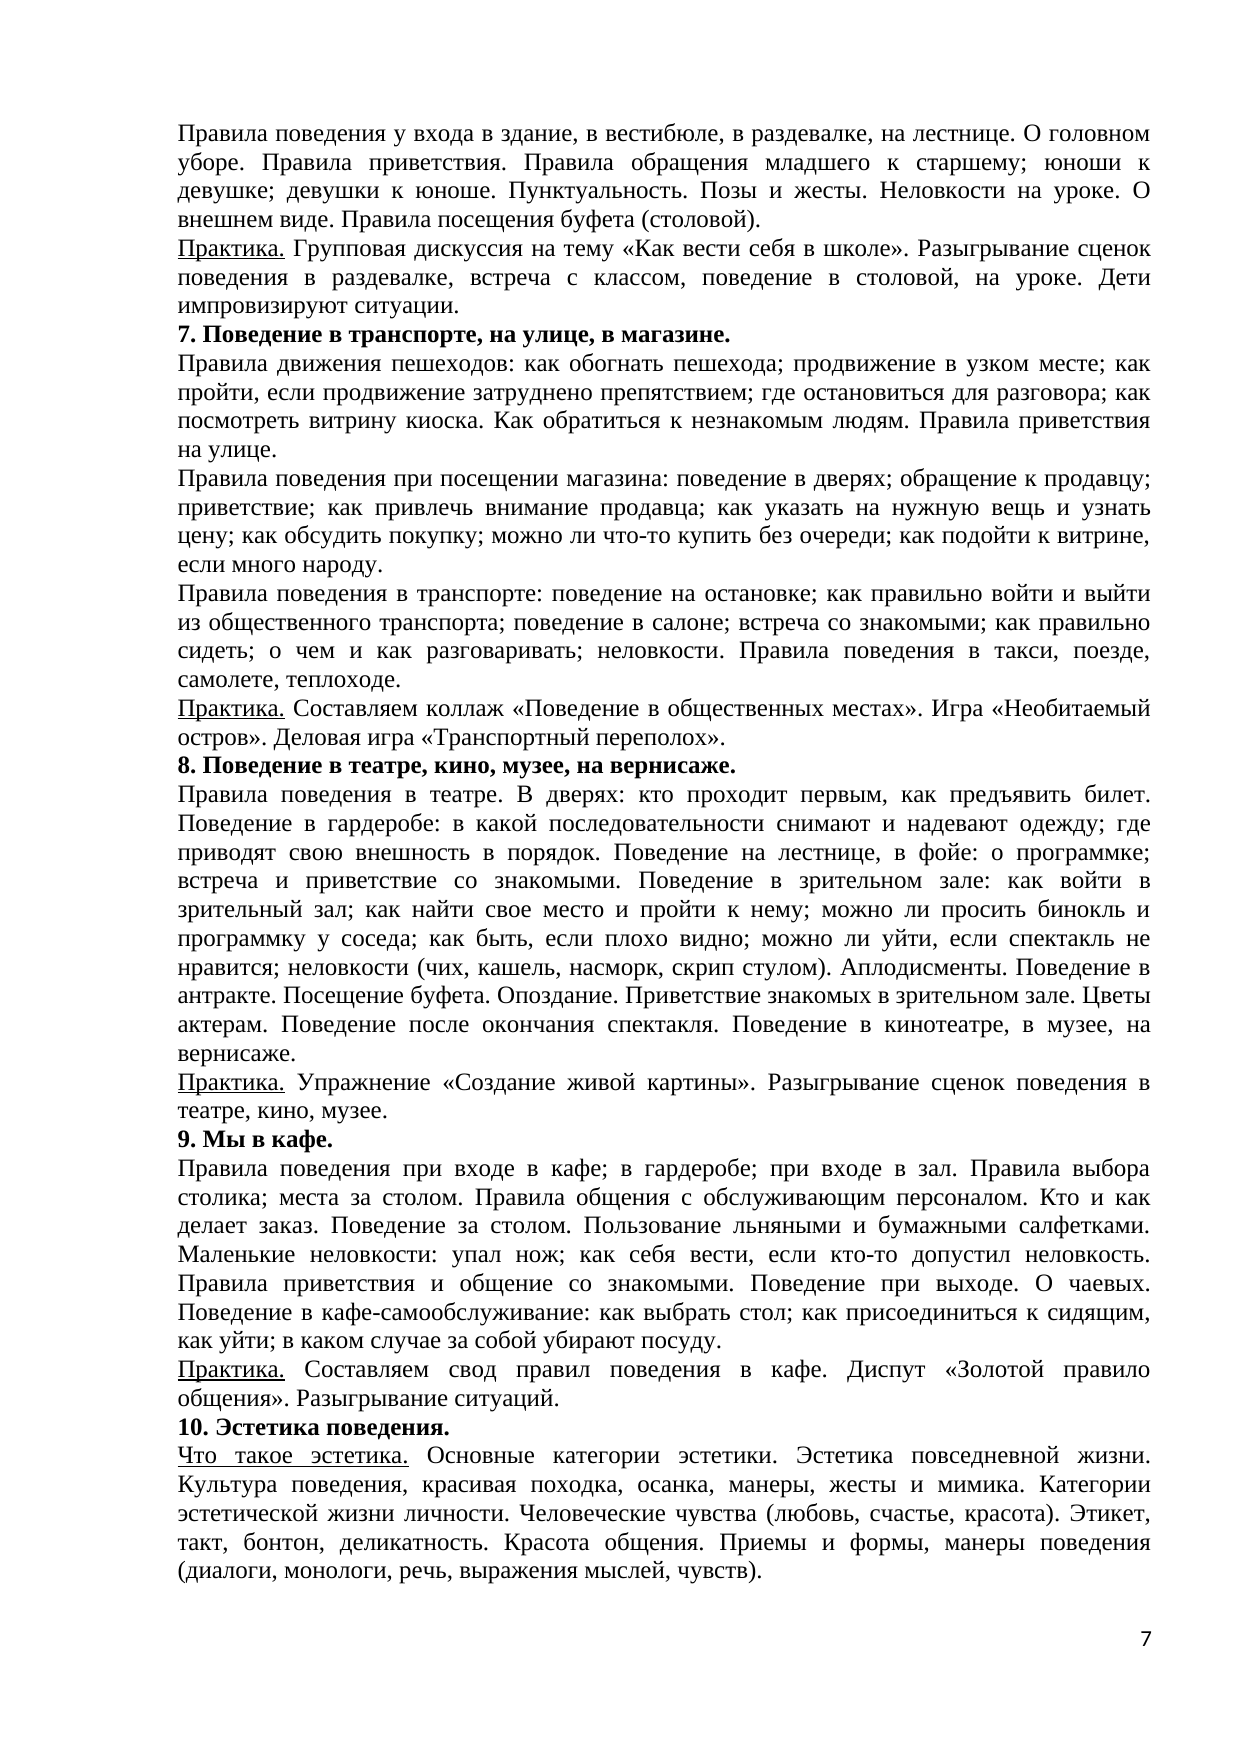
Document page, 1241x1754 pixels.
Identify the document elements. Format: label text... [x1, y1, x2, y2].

text 10. Эстетика поведения. [177, 1412, 1152, 1441]
text Практика. Составляем свод правил поведения в кафе. Диспут «Золотой правило общения». Разыгрывание ситуаций. [177, 1354, 1152, 1412]
text Правила поведения в театре. В дверях: кто проходит первым, как предъявить билет. Поведение в гардеробе: в какой последовательности снимают и надевают одежду; где приводят свою внешность в порядок. Поведение на лестнице, в фойе: о программке; встреча и приветствие со знакомыми. Поведение в зрительном зале: как войти в зрительный зал; как найти свое место и пройти к нему; можно ли просить бинокль и программку у соседа; как быть, если плохо видно; можно ли уйти, если спектакль не нравится; неловкости (чих, кашель, насморк, скрип стулом). Аплодисменты. Поведение в антракте. Посещение буфета. Опоздание. Приветствие знакомых в зрительном зале. Цветы актерам. Поведение после окончания спектакля. Поведение в кинотеатре, в музее, на вернисаже. [177, 779, 1152, 1067]
text Практика. Групповая дискуссия на тему «Как вести себя в школе». Разыгрывание сценок поведения в раздевалке, встреча с классом, поведение в столовой, на уроке. Дети импровизируют ситуации. [177, 233, 1152, 319]
text Правила движения пешеходов: как обогнать пешехода; продвижение в узком месте; как пройти, если продвижение затруднено препятствием; где остановиться для разговора; как посмотреть витрину киоска. Как обратиться к незнакомым людям. Правила приветствия на улице. [177, 348, 1152, 463]
text Правила поведения при входе в кафе; в гардеробе; при входе в зал. Правила выбора столика; места за столом. Правила общения с обслуживающим персоналом. Кто и как делает заказ. Поведение за столом. Пользование льняными и бумажными салфетками. Маленькие неловкости: упал нож; как себя вести, если кто-то допустил неловкость. Правила приветствия и общение со знакомыми. Поведение при выходе. О чаевых. Поведение в кафе-самообслуживание: как выбрать стол; как присоединиться к сидящим, как уйти; в каком случае за собой убирают посуду. [177, 1153, 1152, 1354]
text 9. Мы в кафе. [177, 1124, 1152, 1153]
text Правила поведения в транспорте: поведение на остановке; как правильно войти и выйти из общественного транспорта; поведение в салоне; встреча со знакомыми; как правильно сидеть; о чем и как разговаривать; неловкости. Правила поведения в такси, поезде, самолете, теплоходе. [177, 578, 1152, 693]
text Правила поведения при посещении магазина: поведение в дверях; обращение к продавцу; приветствие; как привлечь внимание продавца; как указать на нужную вещь и узнать цену; как обсудить покупку; можно ли что-то купить без очереди; как подойти к витрине, если много народу. [177, 463, 1152, 578]
text Правила поведения у входа в здание, в вестибюле, в раздевалке, на лестнице. О головном уборе. Правила приветствия. Правила обращения младшего к старшему; юноши к девушке; девушки к юноше. Пунктуальность. Позы и жесты. Неловкости на уроке. О внешнем виде. Правила посещения буфета (столовой). [177, 118, 1152, 233]
text Что такое эстетика. Основные категории эстетики. Эстетика повседневной жизни. Культура поведения, красивая походка, осанка, манеры, жесты и мимика. Категории эстетической жизни личности. Человеческие чувства (любовь, счастье, красота). Этикет, такт, бонтон, деликатность. Красота общения. Приемы и формы, манеры поведения (диалоги, монологи, речь, выражения мыслей, чувств). [177, 1441, 1152, 1584]
text 7. Поведение в транспорте, на улице, в магазине. [177, 319, 1152, 348]
text Практика. Упражнение «Создание живой картины». Разыгрывание сценок поведения в театре, кино, музее. [177, 1067, 1152, 1124]
text Практика. Составляем коллаж «Поведение в общественных местах». Игра «Необитаемый остров». Деловая игра «Транспортный переполох». [177, 693, 1152, 751]
text 8. Поведение в театре, кино, музее, на вернисаже. [177, 751, 1152, 779]
